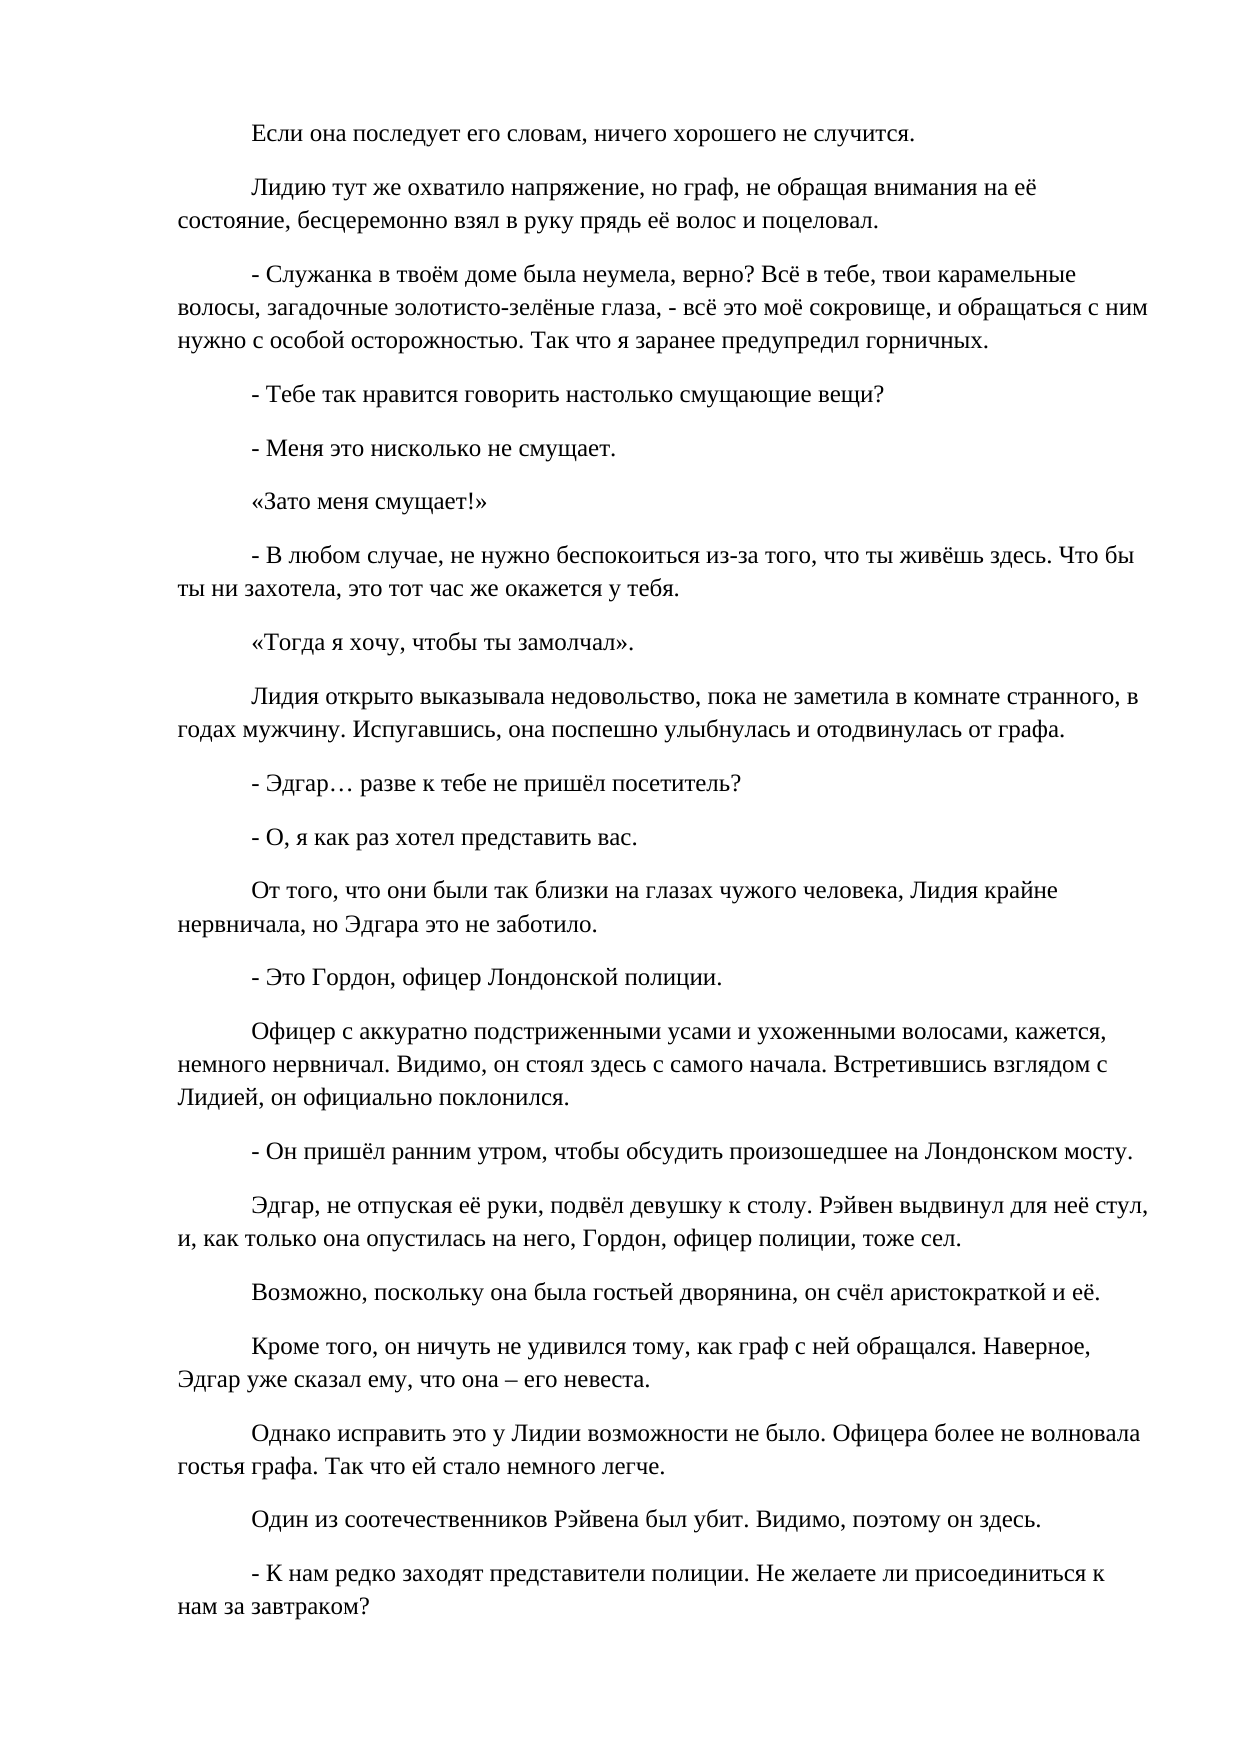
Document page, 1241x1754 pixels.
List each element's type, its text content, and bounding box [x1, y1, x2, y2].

text Возможно, поскольку она была гостьей дворянина, он счёл аристократкой и её. [177, 1277, 1152, 1306]
text - Служанка в твоём доме была неумела, верно? Всё в тебе, твои карамельные волосы, загадочные золотисто-зелёные глаза, - всё это моё сокровище, и обращаться с ним нужно с особой осторожностью. Так что я заранее предупредил горничных. [177, 259, 1152, 354]
text - Эдгар… разве к тебе не пришёл посетитель? [177, 768, 1152, 797]
text Эдгар, не отпуская её руки, подвёл девушку к столу. Рэйвен выдвинул для неё стул, и, как только она опустилась на него, Гордон, офицер полиции, тоже сел. [177, 1190, 1152, 1252]
text Офицер с аккуратно подстриженными усами и ухоженными волосами, кажется, немного нервничал. Видимо, он стоял здесь с самого начала. Встретившись взглядом с Лидией, он официально поклонился. [177, 1016, 1152, 1111]
text Однако исправить это у Лидии возможности не было. Офицера более не волновала гостья графа. Так что ей стало немного легче. [177, 1418, 1152, 1479]
text Кроме того, он ничуть не удивился тому, как граф с ней обращался. Наверное, Эдгар уже сказал ему, что она – его невеста. [177, 1331, 1152, 1393]
text Лидию тут же охватило напряжение, но граф, не обращая внимания на её состояние, бесцеремонно взял в руку прядь её волос и поцеловал. [177, 172, 1152, 234]
text Если она последует его словам, ничего хорошего не случится. [177, 118, 1152, 147]
text - К нам редко заходят представители полиции. Не желаете ли присоединиться к нам за завтраком? [177, 1558, 1152, 1620]
text «Зато меня смущает!» [177, 486, 1152, 515]
text - В любом случае, не нужно беспокоиться из-за того, что ты живёшь здесь. Что бы ты ни захотела, это тот час же окажется у тебя. [177, 540, 1152, 602]
text - О, я как раз хотел представить вас. [177, 822, 1152, 851]
text - Это Гордон, офицер Лондонской полиции. [177, 962, 1152, 991]
text - Меня это нисколько не смущает. [177, 433, 1152, 461]
text - Тебе так нравится говорить настолько смущающие вещи? [177, 379, 1152, 407]
text Лидия открыто выказывала недовольство, пока не заметила в комнате странного, в годах мужчину. Испугавшись, она поспешно улыбнулась и отодвинулась от графа. [177, 681, 1152, 743]
text - Он пришёл ранним утром, чтобы обсудить произошедшее на Лондонском мосту. [177, 1136, 1152, 1165]
text От того, что они были так близки на глазах чужого человека, Лидия крайне нервничала, но Эдгара это не заботило. [177, 876, 1152, 937]
text «Тогда я хочу, чтобы ты замолчал». [177, 627, 1152, 656]
text Один из соотечественников Рэйвена был убит. Видимо, поэтому он здесь. [177, 1504, 1152, 1533]
